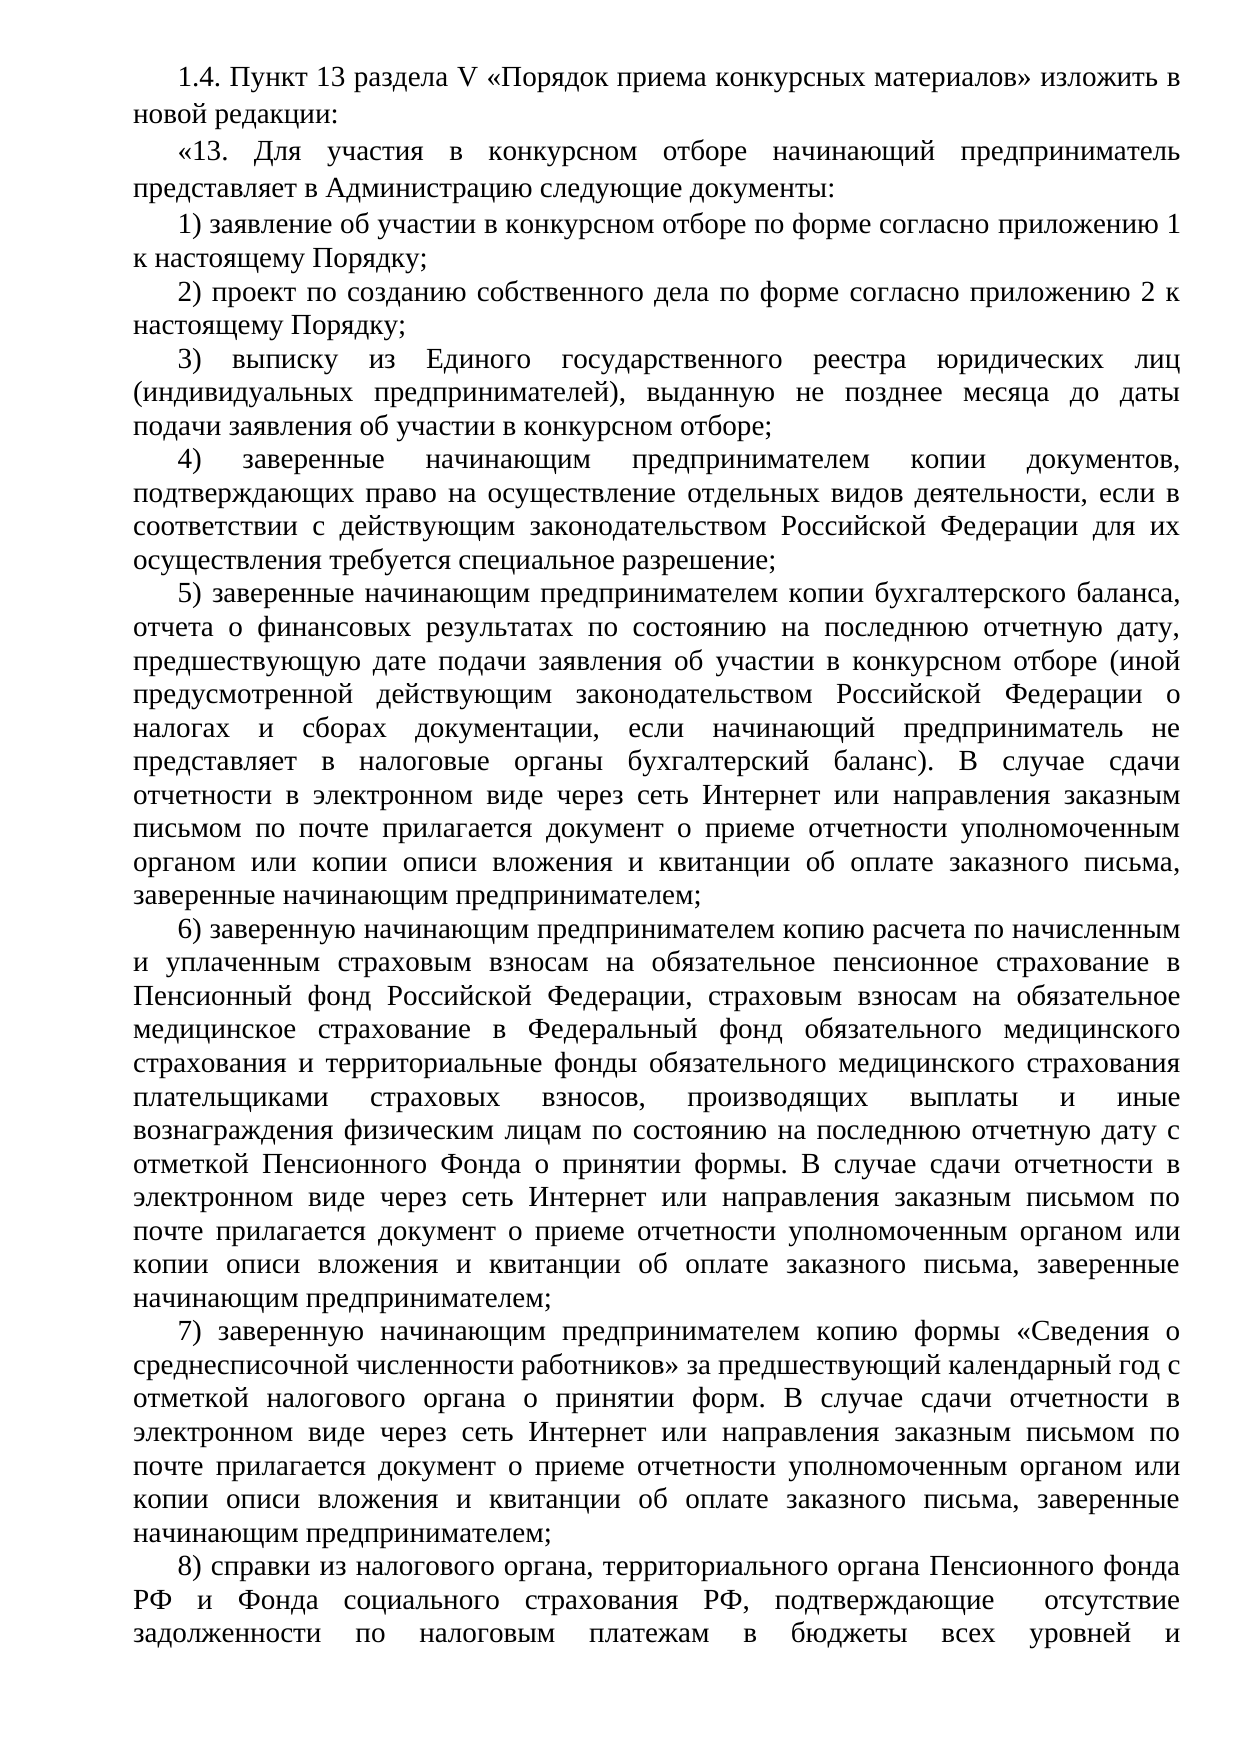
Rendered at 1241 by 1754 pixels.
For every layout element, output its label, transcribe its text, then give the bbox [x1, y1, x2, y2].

text «13. Для участия в конкурсном отборе начинающий предприниматель представляет в Администрацию следующие документы: [133, 133, 1181, 203]
text 1.4. Пункт 13 раздела V «Порядок приема конкурсных материалов» изложить в новой редакции: [133, 59, 1181, 129]
text 5) заверенные начинающим предпринимателем копии бухгалтерского баланса, отчета о финансовых результатах по состоянию на последнюю отчетную дату, предшествующую дате подачи заявления об участии в конкурсном отборе (иной предусмотренной действующим законодательством Российской Федерации о налогах и сборах документации, если начинающий предприниматель не представляет в налоговые органы бухгалтерский баланс). В случае сдачи отчетности в электронном виде через сеть Интернет или направления заказным письмом по почте прилагается документ о приеме отчетности уполномоченным органом или копии описи вложения и квитанции об оплате заказного письма, заверенные начинающим предпринимателем; [133, 576, 1181, 911]
text 4) заверенные начинающим предпринимателем копии документов, подтверждающих право на осуществление отдельных видов деятельности, если в соответствии с действующим законодательством Российской Федерации для их осуществления требуется специальное разрешение; [133, 441, 1181, 576]
text 3) выписку из Единого государственного реестра юридических лиц (индивидуальных предпринимателей), выданную не позднее месяца до даты подачи заявления об участии в конкурсном отборе; [133, 341, 1181, 441]
text 6) заверенную начинающим предпринимателем копию расчета по начисленным и уплаченным страховым взносам на обязательное пенсионное страхование в Пенсионный фонд Российской Федерации, страховым взносам на обязательное медицинское страхование в Федеральный фонд обязательного медицинского страхования и территориальные фонды обязательного медицинского страхования плательщиками страховых взносов, производящих выплаты и иные вознаграждения физическим лицам по состоянию на последнюю отчетную дату с отметкой Пенсионного Фонда о принятии формы. В случае сдачи отчетности в электронном виде через сеть Интернет или направления заказным письмом по почте прилагается документ о приеме отчетности уполномоченным органом или копии описи вложения и квитанции об оплате заказного письма, заверенные начинающим предпринимателем; [133, 911, 1181, 1313]
text 1) заявление об участии в конкурсном отборе по форме согласно приложению 1 к настоящему Порядку; [133, 207, 1181, 274]
text 2) проект по созданию собственного дела по форме согласно приложению 2 к настоящему Порядку; [133, 274, 1181, 341]
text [133, 1548, 1181, 1649]
text 7) заверенную начинающим предпринимателем копию формы «Сведения о среднесписочной численности работников» за предшествующий календарный год с отметкой налогового органа о принятии форм. В случае сдачи отчетности в электронном виде через сеть Интернет или направления заказным письмом по почте прилагается документ о приеме отчетности уполномоченным органом или копии описи вложения и квитанции об оплате заказного письма, заверенные начинающим предпринимателем; [133, 1313, 1181, 1548]
